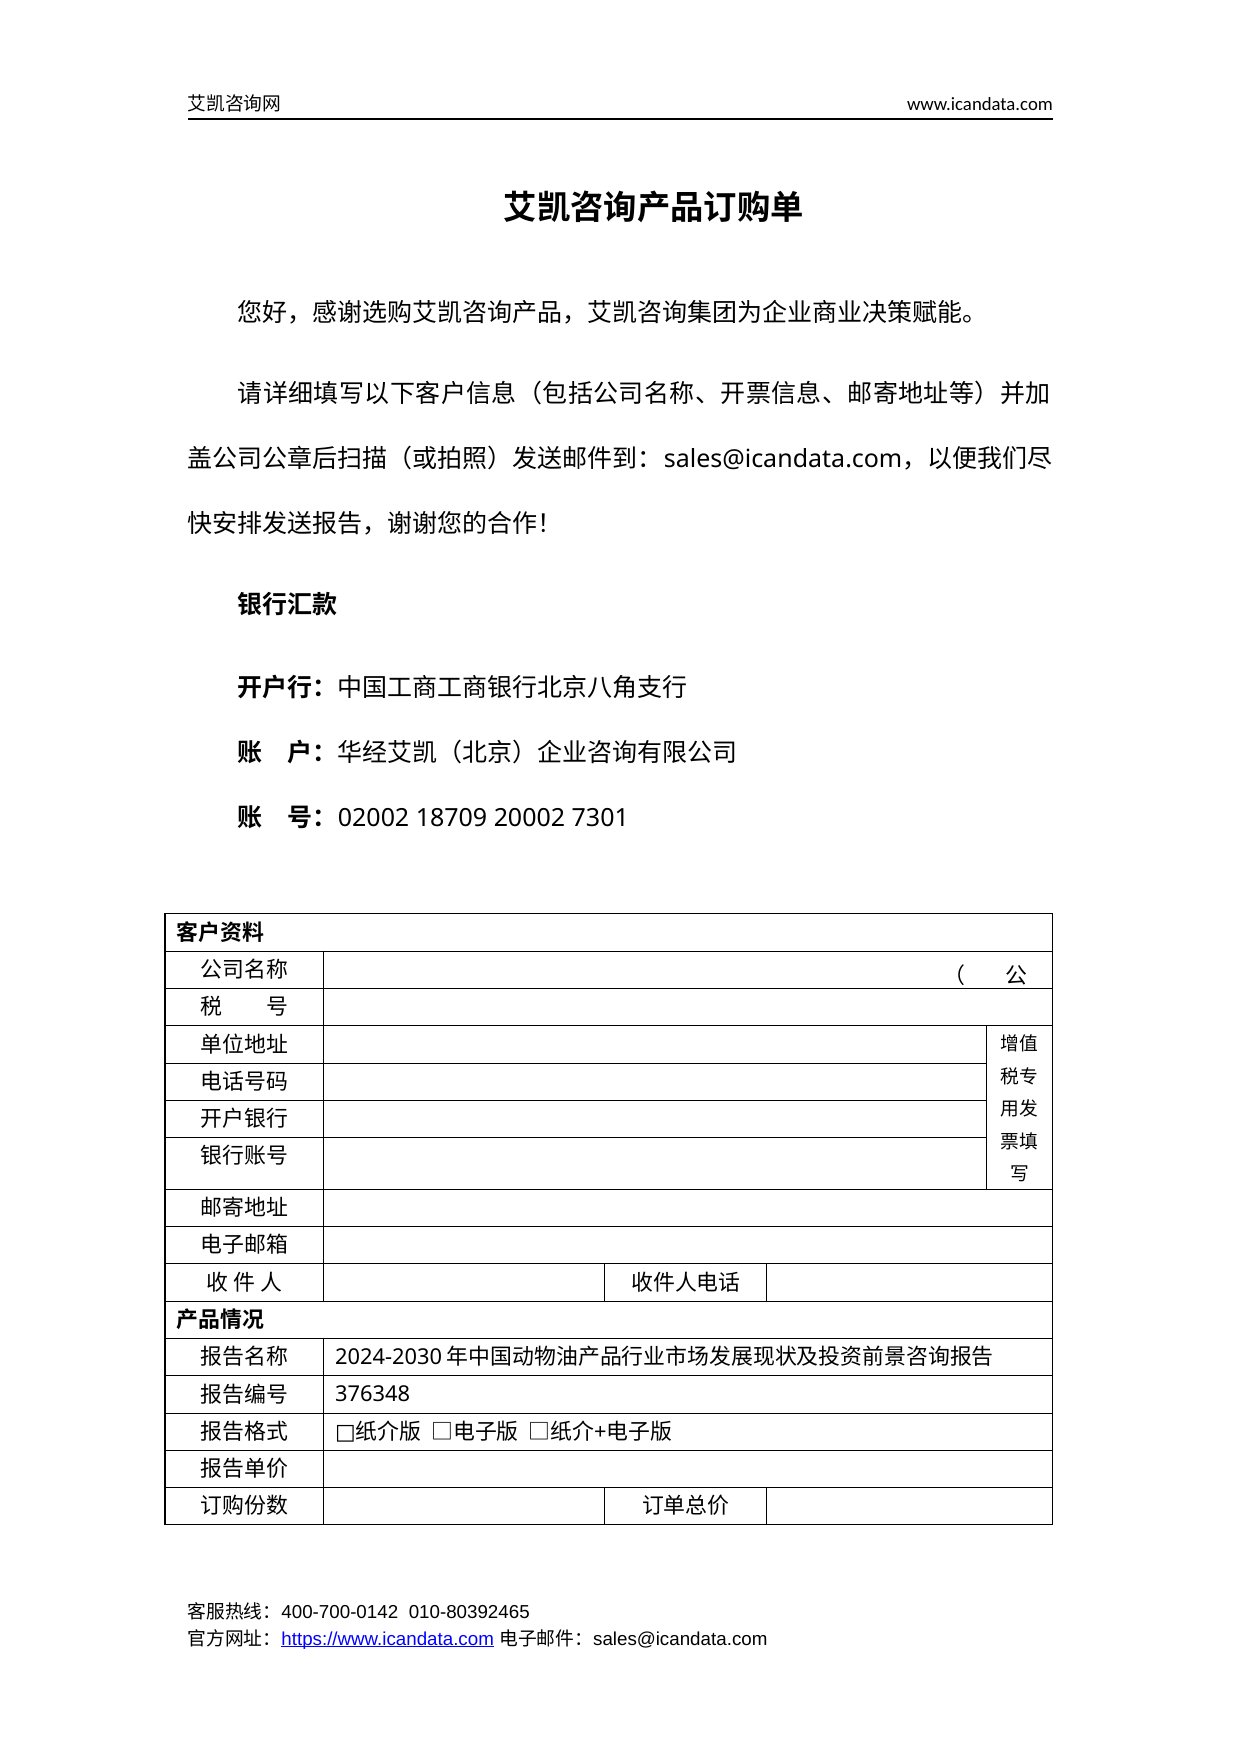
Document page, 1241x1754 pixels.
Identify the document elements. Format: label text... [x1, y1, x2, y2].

table_cell [324, 1190, 1052, 1226]
text 账 户：华经艾凯（北京）企业咨询有限公司 [187, 718, 1053, 783]
table_cell 订购份数 [166, 1488, 323, 1524]
table_cell 增值税专用发票填写 [987, 1026, 1052, 1189]
table_cell [324, 1138, 986, 1189]
text 请详细填写以下客户信息（包括公司名称、开票信息、邮寄地址等）并加盖公司公章后扫描（或拍照）发送邮件到：sales@icandata.com，以便我们尽快安排发送报告，谢谢您的合作！ [187, 359, 1053, 554]
table_cell □纸介版 □电子版 □纸介+电子版 [324, 1414, 1052, 1450]
table_cell 单位地址 [166, 1026, 323, 1062]
table_cell 税 号 [166, 989, 323, 1025]
table_cell 376348 [324, 1376, 1052, 1412]
table_cell 产品情况 [166, 1302, 1052, 1338]
table_cell [324, 1064, 986, 1100]
table_cell [767, 1488, 1052, 1524]
table_cell 公司名称 [166, 952, 323, 988]
table_cell [324, 1101, 986, 1137]
table_cell [324, 1488, 604, 1524]
text 艾凯咨询产品订购单 [187, 172, 1053, 237]
table_cell [324, 1227, 1052, 1263]
table_cell 报告单价 [166, 1451, 323, 1487]
table_cell [324, 1264, 604, 1301]
text 开户行：中国工商工商银行北京八角支行 [187, 653, 1053, 718]
table_cell 电子邮箱 [166, 1227, 323, 1263]
table_header 客户资料 [166, 914, 1052, 951]
table_cell 收 件 人 [166, 1264, 323, 1301]
table_cell 订单总价 [605, 1488, 766, 1524]
table_cell 银行账号 [166, 1138, 323, 1189]
table_cell 电话号码 [166, 1064, 323, 1100]
text 您好，感谢选购艾凯咨询产品，艾凯咨询集团为企业商业决策赋能。 [187, 278, 1053, 343]
table_cell 开户银行 [166, 1101, 323, 1137]
text 银行汇款 [187, 570, 1053, 635]
table_cell 邮寄地址 [166, 1190, 323, 1226]
table_cell [767, 1264, 1052, 1301]
table_cell 报告格式 [166, 1414, 323, 1450]
table_cell [324, 1451, 1052, 1487]
table_cell [324, 952, 1052, 988]
text 账 号：02002 18709 20002 7301 [187, 783, 1053, 848]
table_cell 报告编号 [166, 1376, 323, 1412]
table_cell 2024-2030年中国动物油产品行业市场发展现状及投资前景咨询报告 [324, 1339, 1052, 1375]
table_cell [324, 989, 1052, 1025]
table_cell 收件人电话 [605, 1264, 766, 1301]
table_cell [324, 1026, 986, 1062]
table_cell 报告名称 [166, 1339, 323, 1375]
